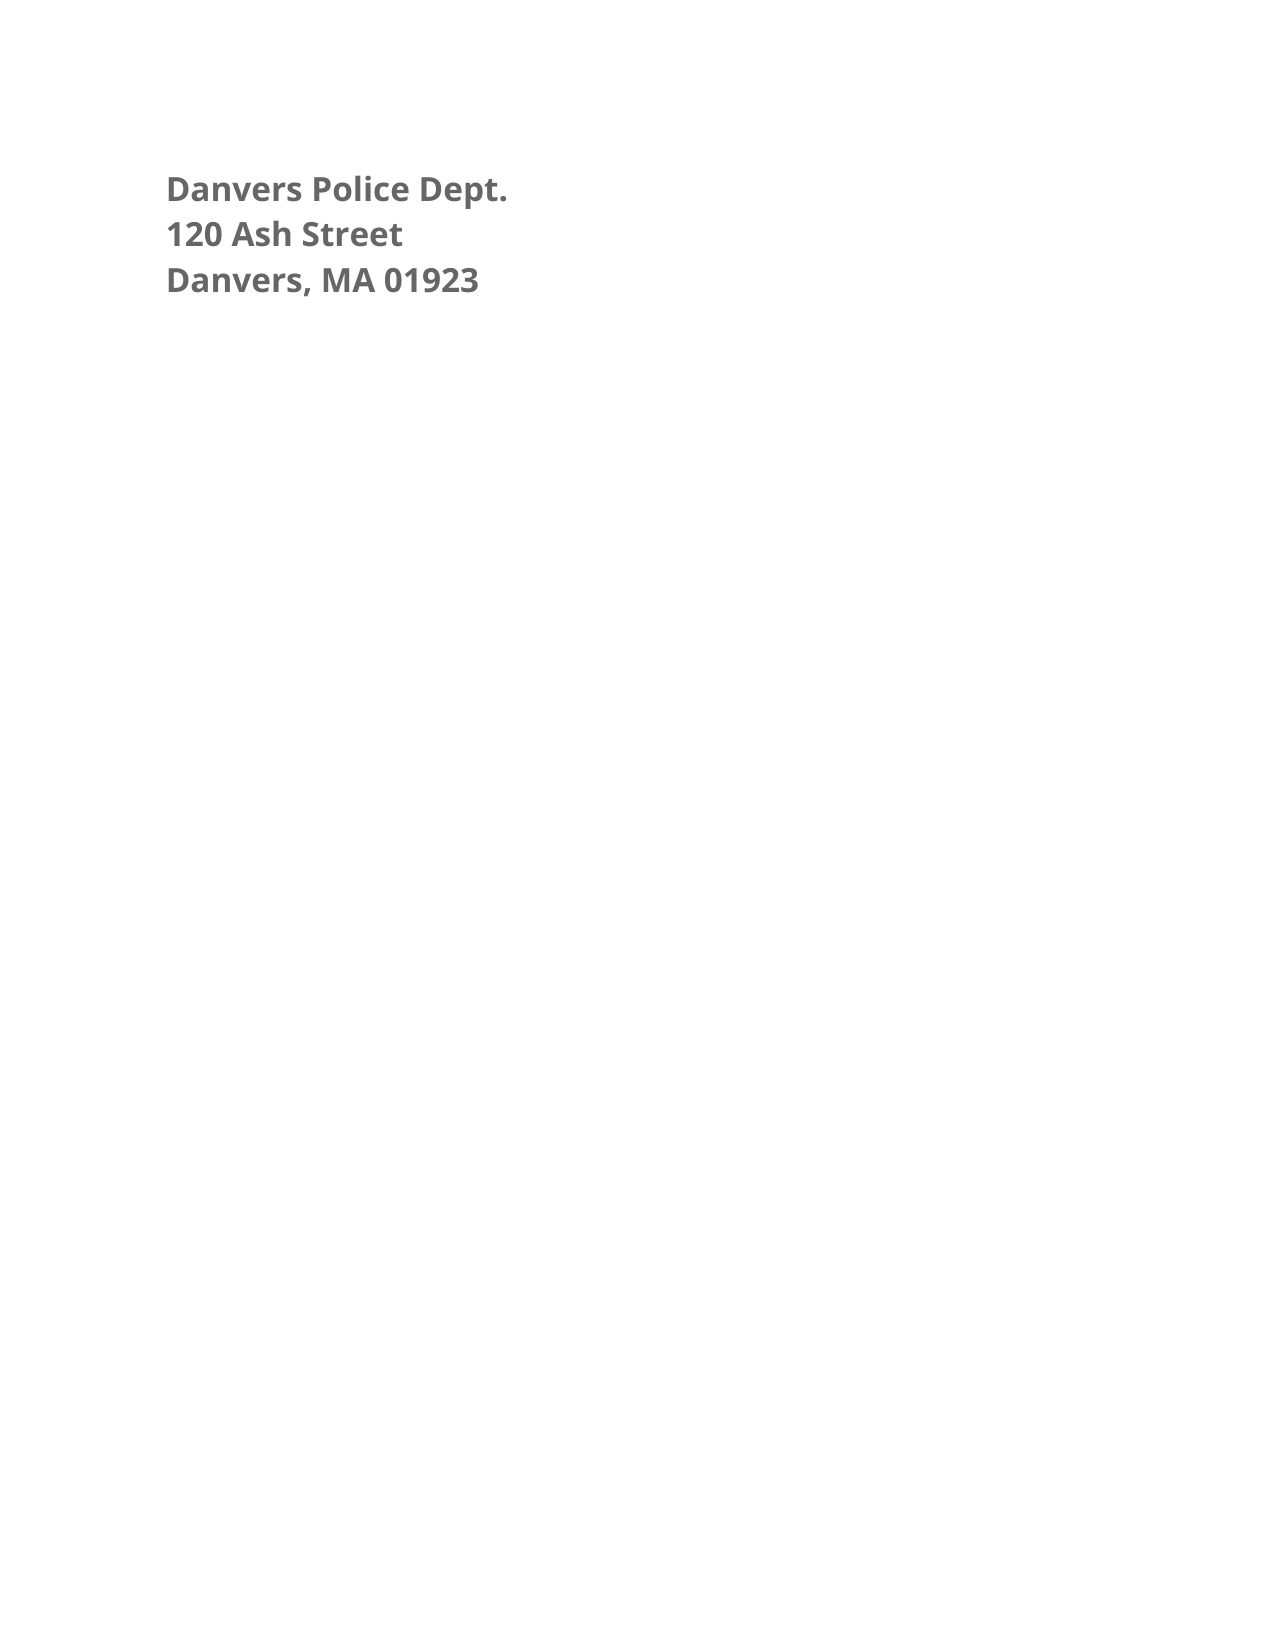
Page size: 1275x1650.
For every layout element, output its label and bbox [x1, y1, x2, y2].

table_header [150, 150, 1095, 343]
